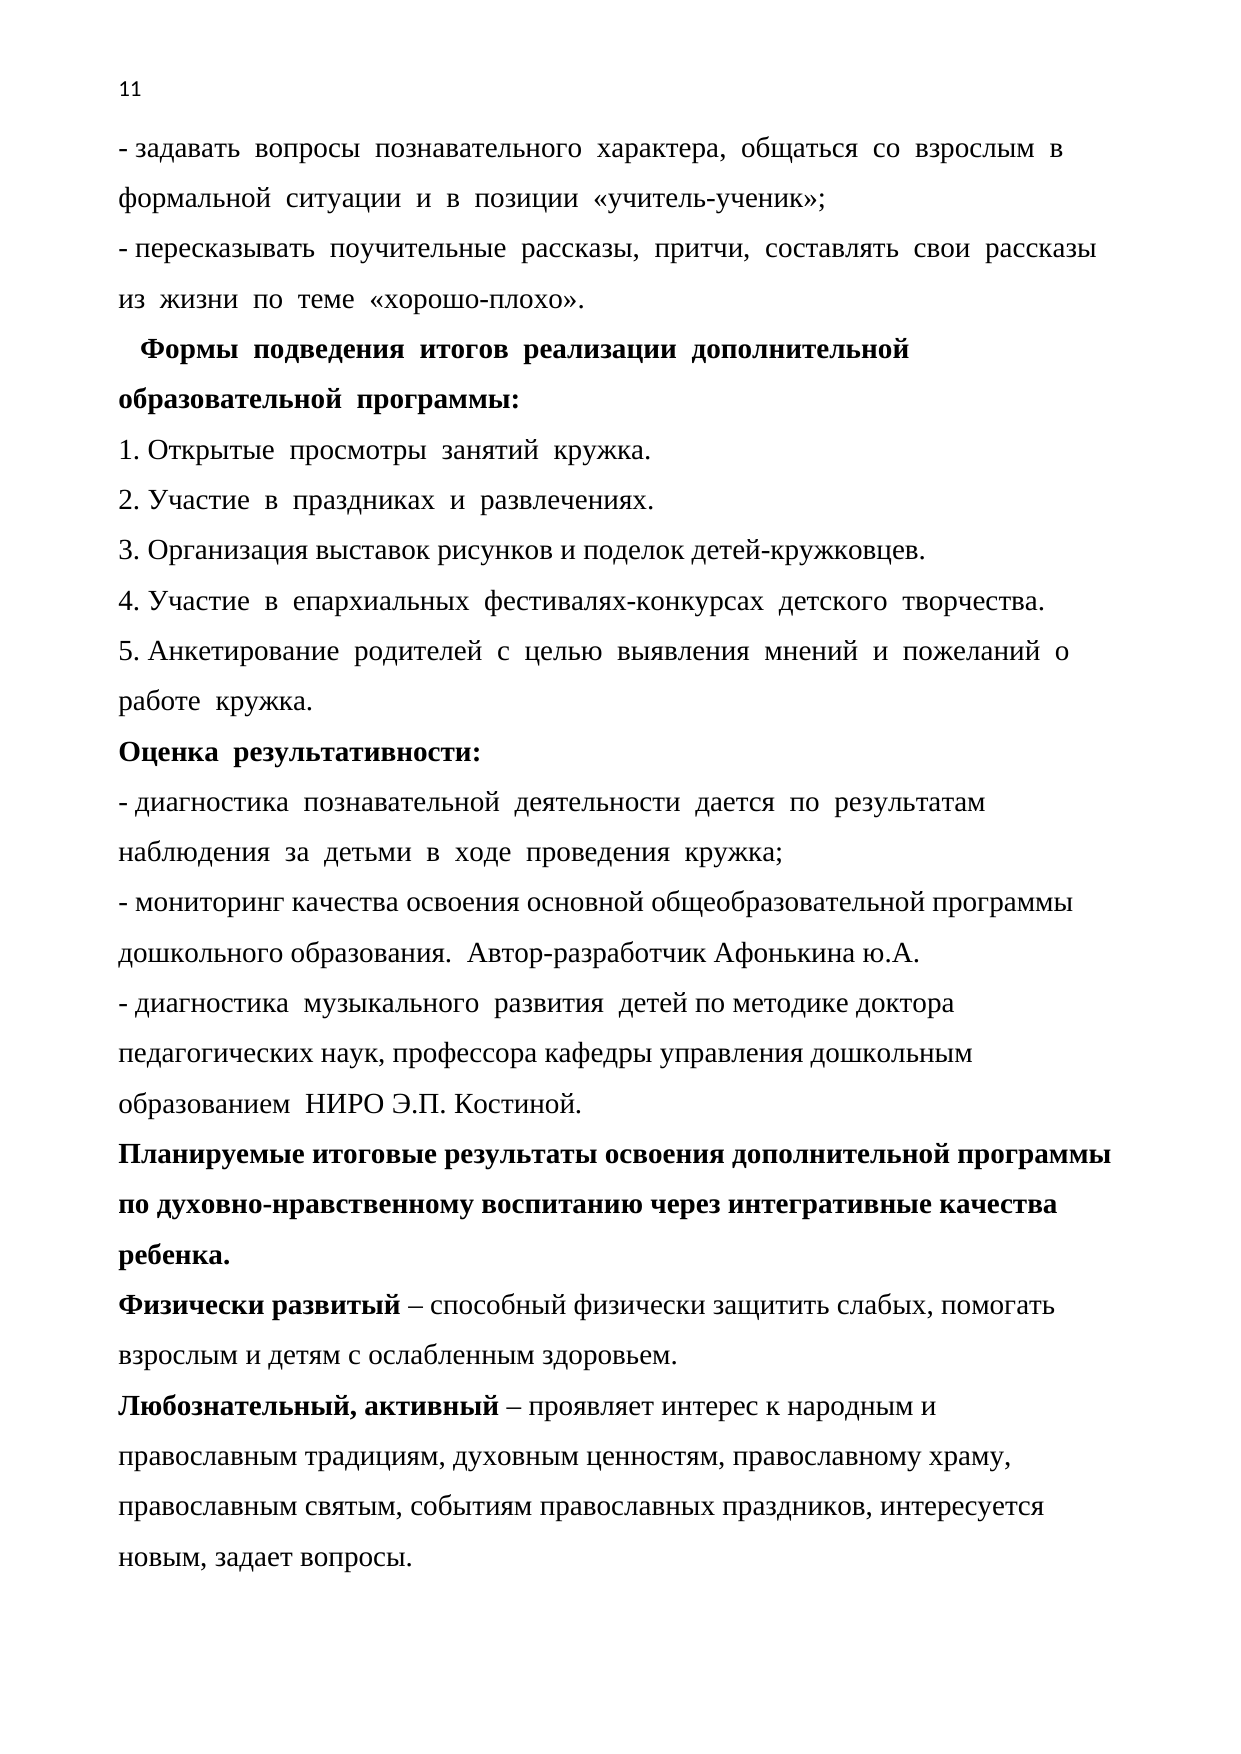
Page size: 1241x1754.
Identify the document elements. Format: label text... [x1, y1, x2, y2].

text - задавать вопросы познавательного характера, общаться со взрослым в формальной ситуации и в позиции «учитель-ученик»; [118, 130, 1122, 214]
text 5. Анкетирование родителей с целью выявления мнений и пожеланий о работе кружка. [118, 633, 1122, 717]
text - пересказывать поучительные рассказы, притчи, составлять свои рассказы из жизни по теме «хорошо-плохо». [118, 231, 1122, 314]
text Оценка результативности: [118, 734, 1122, 767]
text - диагностика музыкального развития детей по методике доктора педагогических наук, профессора кафедры управления дошкольным образованием НИРО Э.П. Костиной. [118, 985, 1122, 1119]
text - мониторинг качества освоения основной общеобразовательной программы дошкольного образования. Автор-разработчик Афонькина ю.А. [118, 884, 1122, 968]
text 4. Участие в епархиальных фестивалях-конкурсах детского творчества. [118, 583, 1122, 616]
text 1. Открытые просмотры занятий кружка. [118, 432, 1122, 465]
text Любознательный, активный – проявляет интерес к народным и православным традициям, духовным ценностям, православному храму, православным святым, событиям православных праздников, интересуется новым, задает вопросы. [118, 1388, 1122, 1572]
text Планируемые итоговые результаты освоения дополнительной программы по духовно-нравственному воспитанию через интегративные качества ребенка. [118, 1136, 1122, 1270]
text - диагностика познавательной деятельности дается по результатам наблюдения за детьми в ходе проведения кружка; [118, 784, 1122, 868]
text Формы подведения итогов реализации дополнительной образовательной программы: [118, 331, 1122, 415]
text 2. Участие в праздниках и развлечениях. [118, 482, 1122, 516]
text Физически развитый – способный физически защитить слабых, помогать взрослым и детям с ослабленным здоровьем. [118, 1287, 1122, 1371]
text 3. Организация выставок рисунков и поделок детей-кружковцев. [118, 532, 1122, 566]
